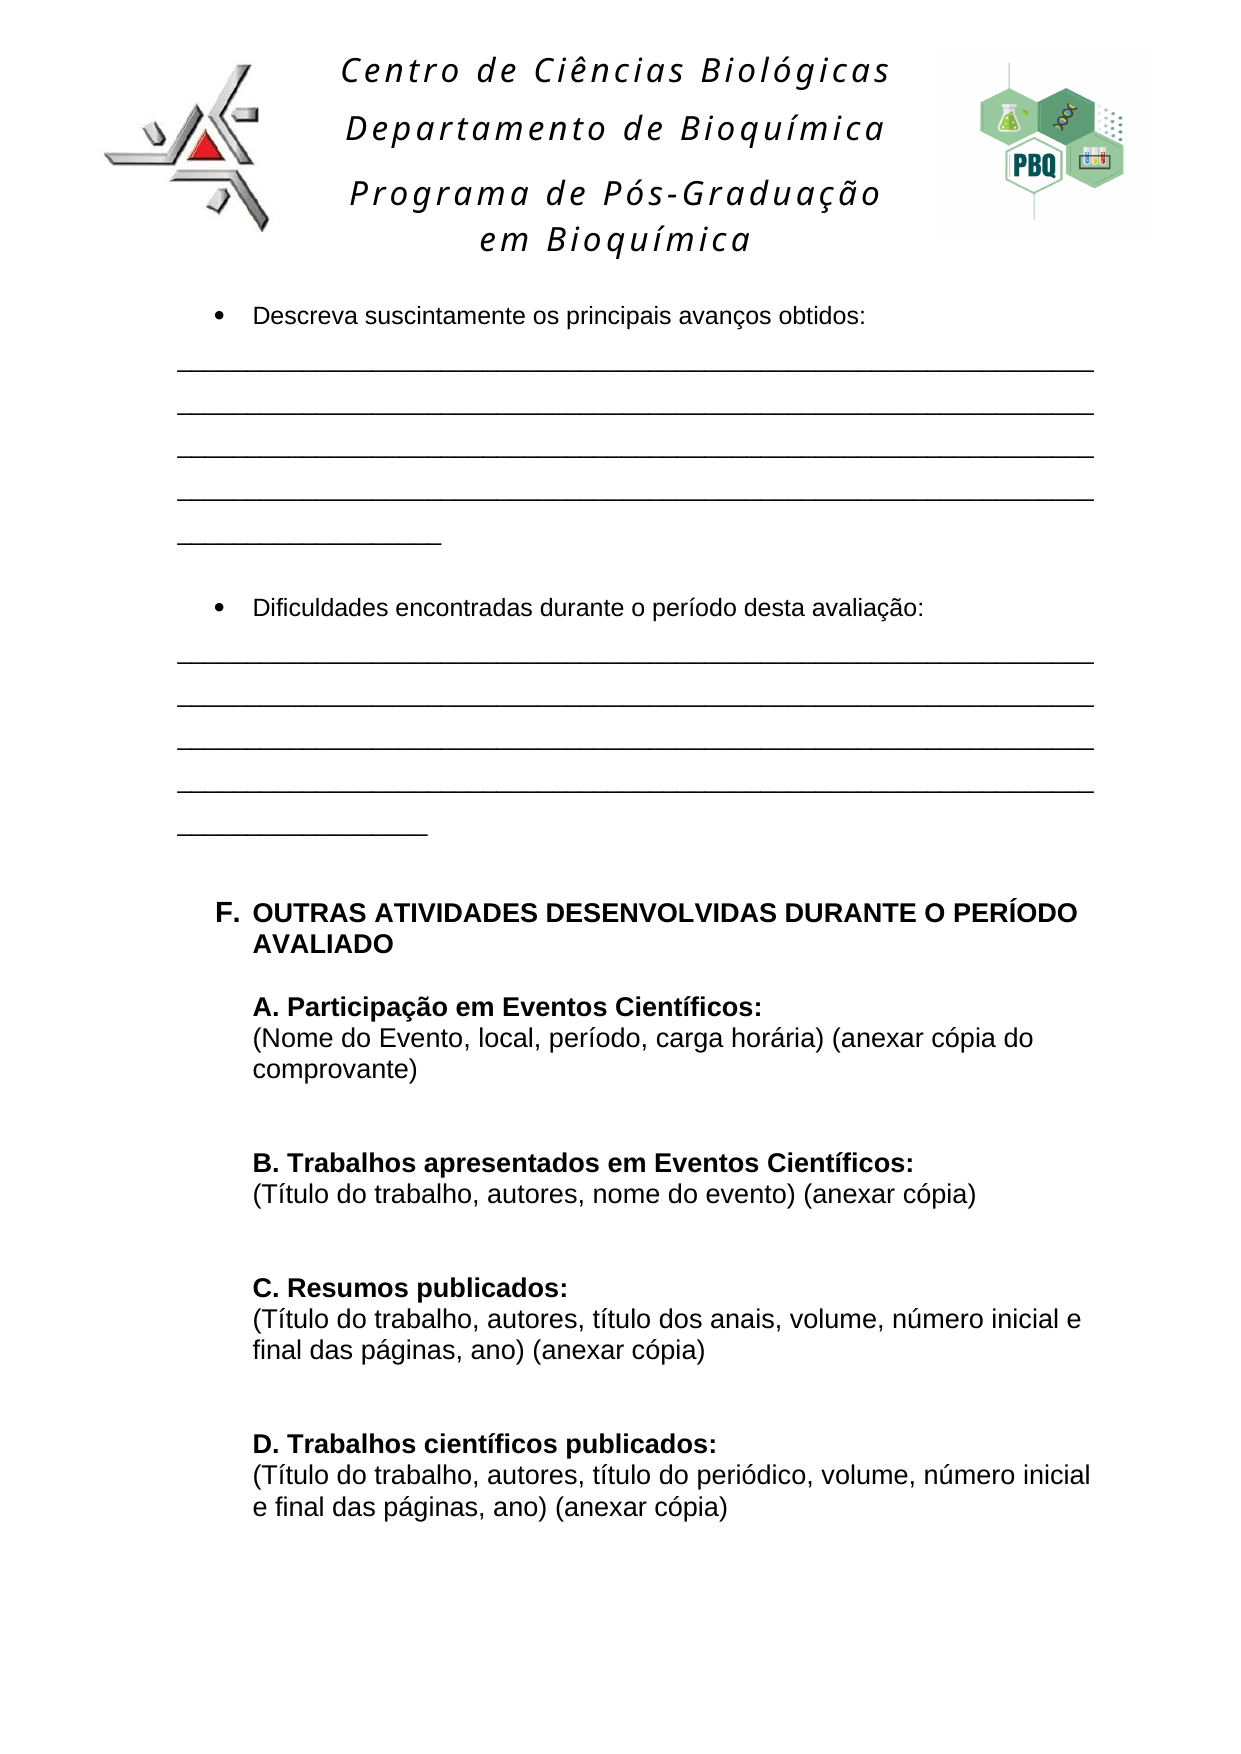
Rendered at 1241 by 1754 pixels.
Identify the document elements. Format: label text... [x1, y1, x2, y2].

list comprovante) [252, 1053, 1098, 1084]
list (Título do trabalho, autores, título dos anais, volume, número inicial e [252, 1303, 1098, 1334]
list C. Resumos publicados: [252, 1272, 1098, 1303]
text ___________________________________________________________________________________________________________________________________________________________________________________________________________________________________________________________________________________________ [177, 344, 1098, 545]
list Descreva suscintamente os principais avanços obtidos: [215, 301, 1098, 329]
list (Nome do Evento, local, período, carga horária) (anexar cópia do [252, 1022, 1098, 1053]
list (Título do trabalho, autores, nome do evento) (anexar cópia) [252, 1178, 1098, 1209]
list Dificuldades encontradas durante o período desta avaliação: [215, 593, 1098, 621]
list e final das páginas, ano) (anexar cópia) [252, 1491, 1098, 1522]
list (Título do trabalho, autores, título do periódico, volume, número inicial [252, 1459, 1098, 1491]
list D. Trabalhos científicos publicados: [252, 1428, 1098, 1459]
list OUTRAS ATIVIDADES DESENVOLVIDAS DURANTE O PERÍODO AVALIADO [215, 894, 1098, 959]
list B. Trabalhos apresentados em Eventos Científicos: [252, 1147, 1098, 1178]
picture [84, 47, 289, 239]
list final das páginas, ano) (anexar cópia) [252, 1334, 1098, 1366]
picture [934, 47, 1155, 239]
list A. Participação em Eventos Científicos: [252, 991, 1098, 1022]
text __________________________________________________________________________________________________________________________________________________________________________________________________________________________________________________________________________________________ [177, 636, 1098, 837]
